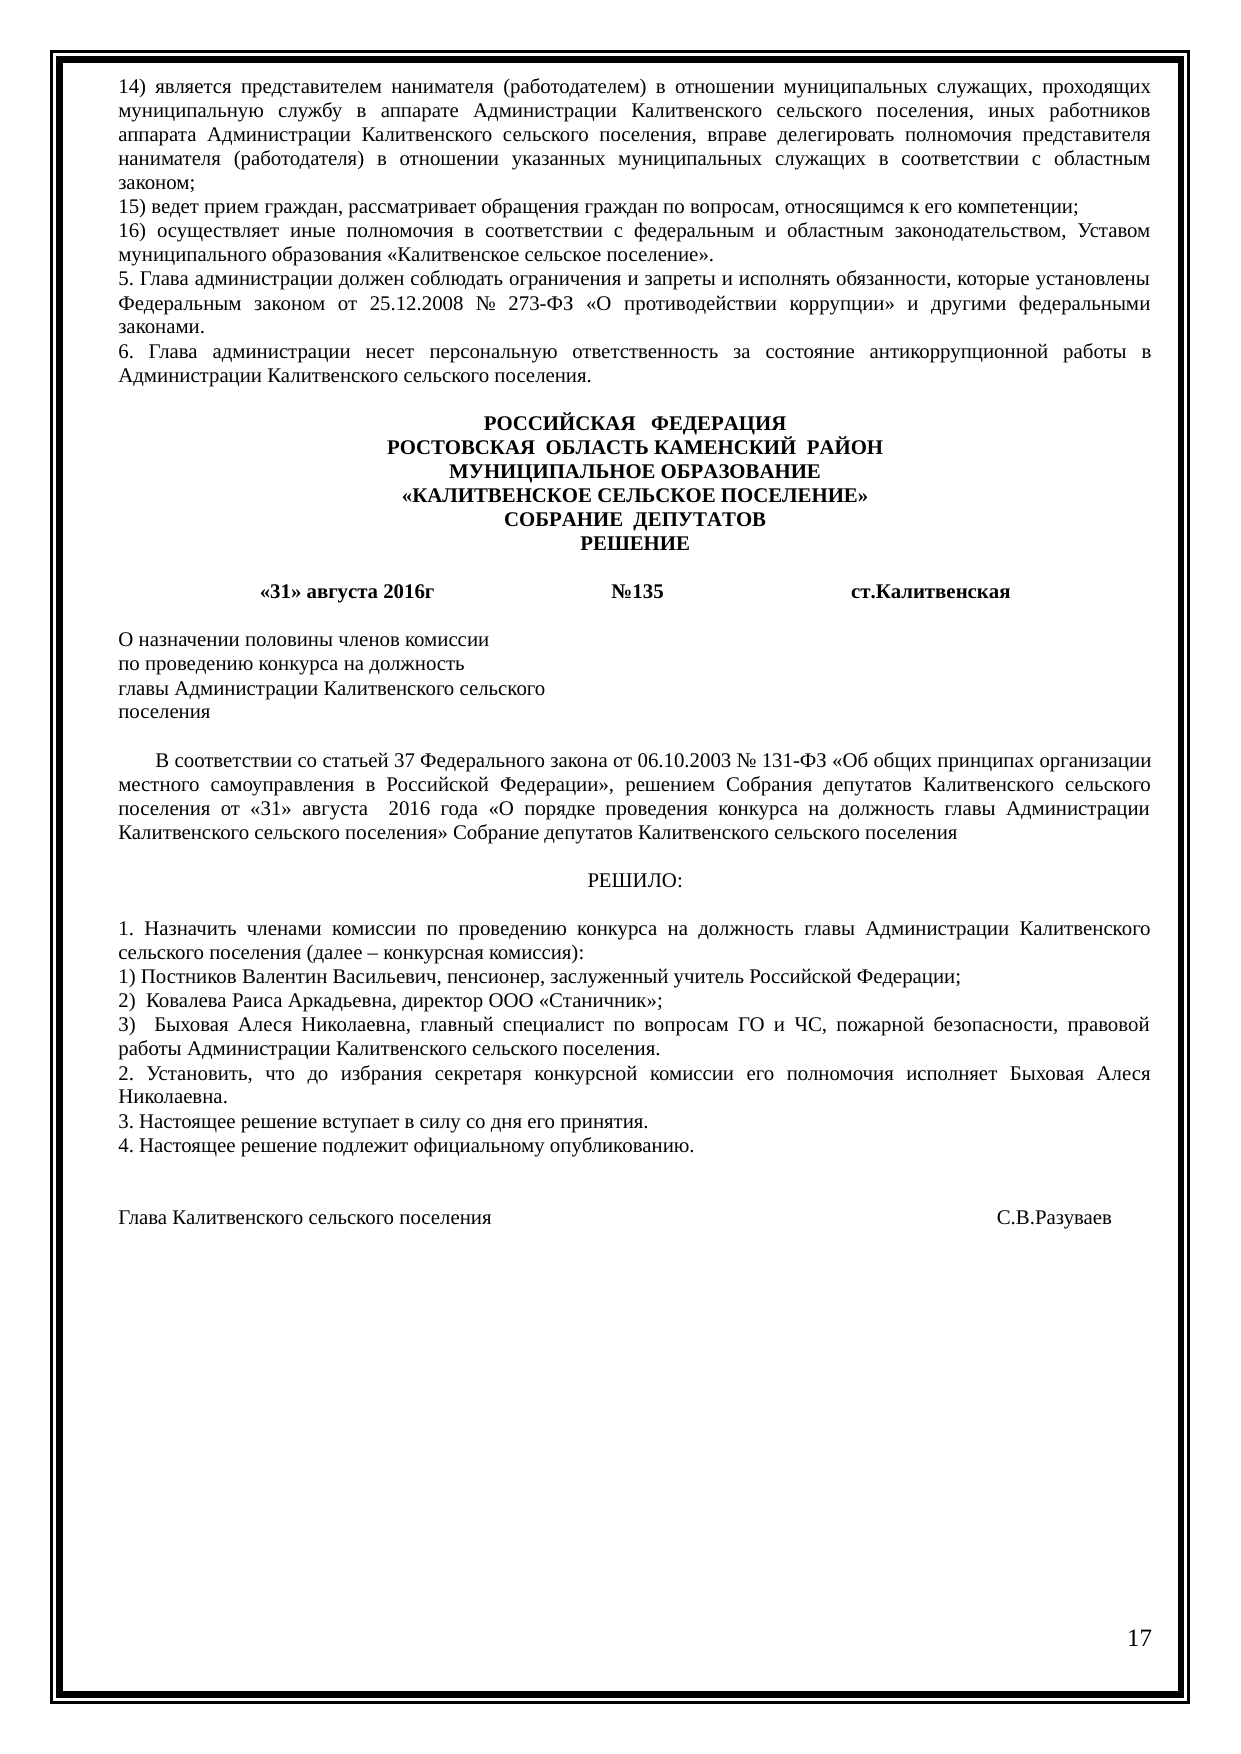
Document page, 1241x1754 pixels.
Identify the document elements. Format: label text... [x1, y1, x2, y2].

text Глава Калитвенского сельского поселения С.В.Разуваев [118, 1205, 1152, 1229]
text О назначении половины членов комиссии [118, 627, 1152, 651]
text 15) ведет прием граждан, рассматривает обращения граждан по вопросам, относящимся к его компетенции; [118, 194, 1152, 218]
text 1) Постников Валентин Васильевич, пенсионер, заслуженный учитель Российской Федерации; [118, 964, 1152, 988]
text 3) Быховая Алеся Николаевна, главный специалист по вопросам ГО и ЧС, пожарной безопасности, правовой работы Администрации Калитвенского сельского поселения. [118, 1012, 1152, 1060]
text 2) Ковалева Раиса Аркадьевна, директор ООО «Станичник»; [118, 988, 1152, 1012]
text В соответствии со статьей 37 Федерального закона от 06.10.2003 № 131-ФЗ «Об общих принципах организации местного самоуправления в Российской Федерации», решением Собрания депутатов Калитвенского сельского поселения от «31» августа 2016 года «О порядке проведения конкурса на должность главы Администрации Калитвенского сельского поселения» Собрание депутатов Калитвенского сельского поселения [118, 748, 1152, 844]
text «31» августа 2016г №135 ст.Калитвенская [118, 579, 1152, 603]
text 4. Настоящее решение подлежит официальному опубликованию. [118, 1133, 1152, 1157]
text РОСТОВСКАЯ ОБЛАСТЬ КАМЕНСКИЙ РАЙОН [118, 435, 1152, 459]
text 1. Назначить членами комиссии по проведению конкурса на должность главы Администрации Калитвенского сельского поселения (далее – конкурсная комиссия): [118, 916, 1152, 964]
text РОССИЙСКАЯ ФЕДЕРАЦИЯ [118, 411, 1152, 435]
text 5. Глава администрации должен соблюдать ограничения и запреты и исполнять обязанности, которые установлены Федеральным законом от 25.12.2008 № 273-ФЗ «О противодействии коррупции» и другими федеральными законами. [118, 266, 1152, 338]
text поселения [118, 699, 1152, 723]
text по проведению конкурса на должность [118, 651, 1152, 675]
text 2. Установить, что до избрания секретаря конкурсной комиссии его полномочия исполняет Быховая Алеся Николаевна. [118, 1060, 1152, 1108]
text главы Администрации Калитвенского сельского [118, 675, 1152, 699]
text 3. Настоящее решение вступает в силу со дня его принятия. [118, 1108, 1152, 1133]
text 16) осуществляет иные полномочия в соответствии с федеральным и областным законодательством, Уставом муниципального образования «Калитвенское сельское поселение». [118, 218, 1152, 266]
text «КАЛИТВЕНСКОЕ СЕЛЬСКОЕ ПОСЕЛЕНИЕ» [118, 483, 1152, 507]
text 6. Глава администрации несет персональную ответственность за состояние антикоррупционной работы в Администрации Калитвенского сельского поселения. [118, 338, 1152, 387]
text СОБРАНИЕ ДЕПУТАТОВ [118, 507, 1152, 531]
text РЕШИЛО: [118, 868, 1152, 892]
text МУНИЦИПАЛЬНОЕ ОБРАЗОВАНИЕ [118, 459, 1152, 483]
text 14) является представителем нанимателя (работодателем) в отношении муниципальных служащих, проходящих муниципальную службу в аппарате Администрации Калитвенского сельского поселения, иных работников аппарата Администрации Калитвенского сельского поселения, вправе делегировать полномочия представителя нанимателя (работодателя) в отношении указанных муниципальных служащих в соответствии с областным законом; [118, 74, 1152, 194]
text РЕШЕНИЕ [118, 531, 1152, 555]
